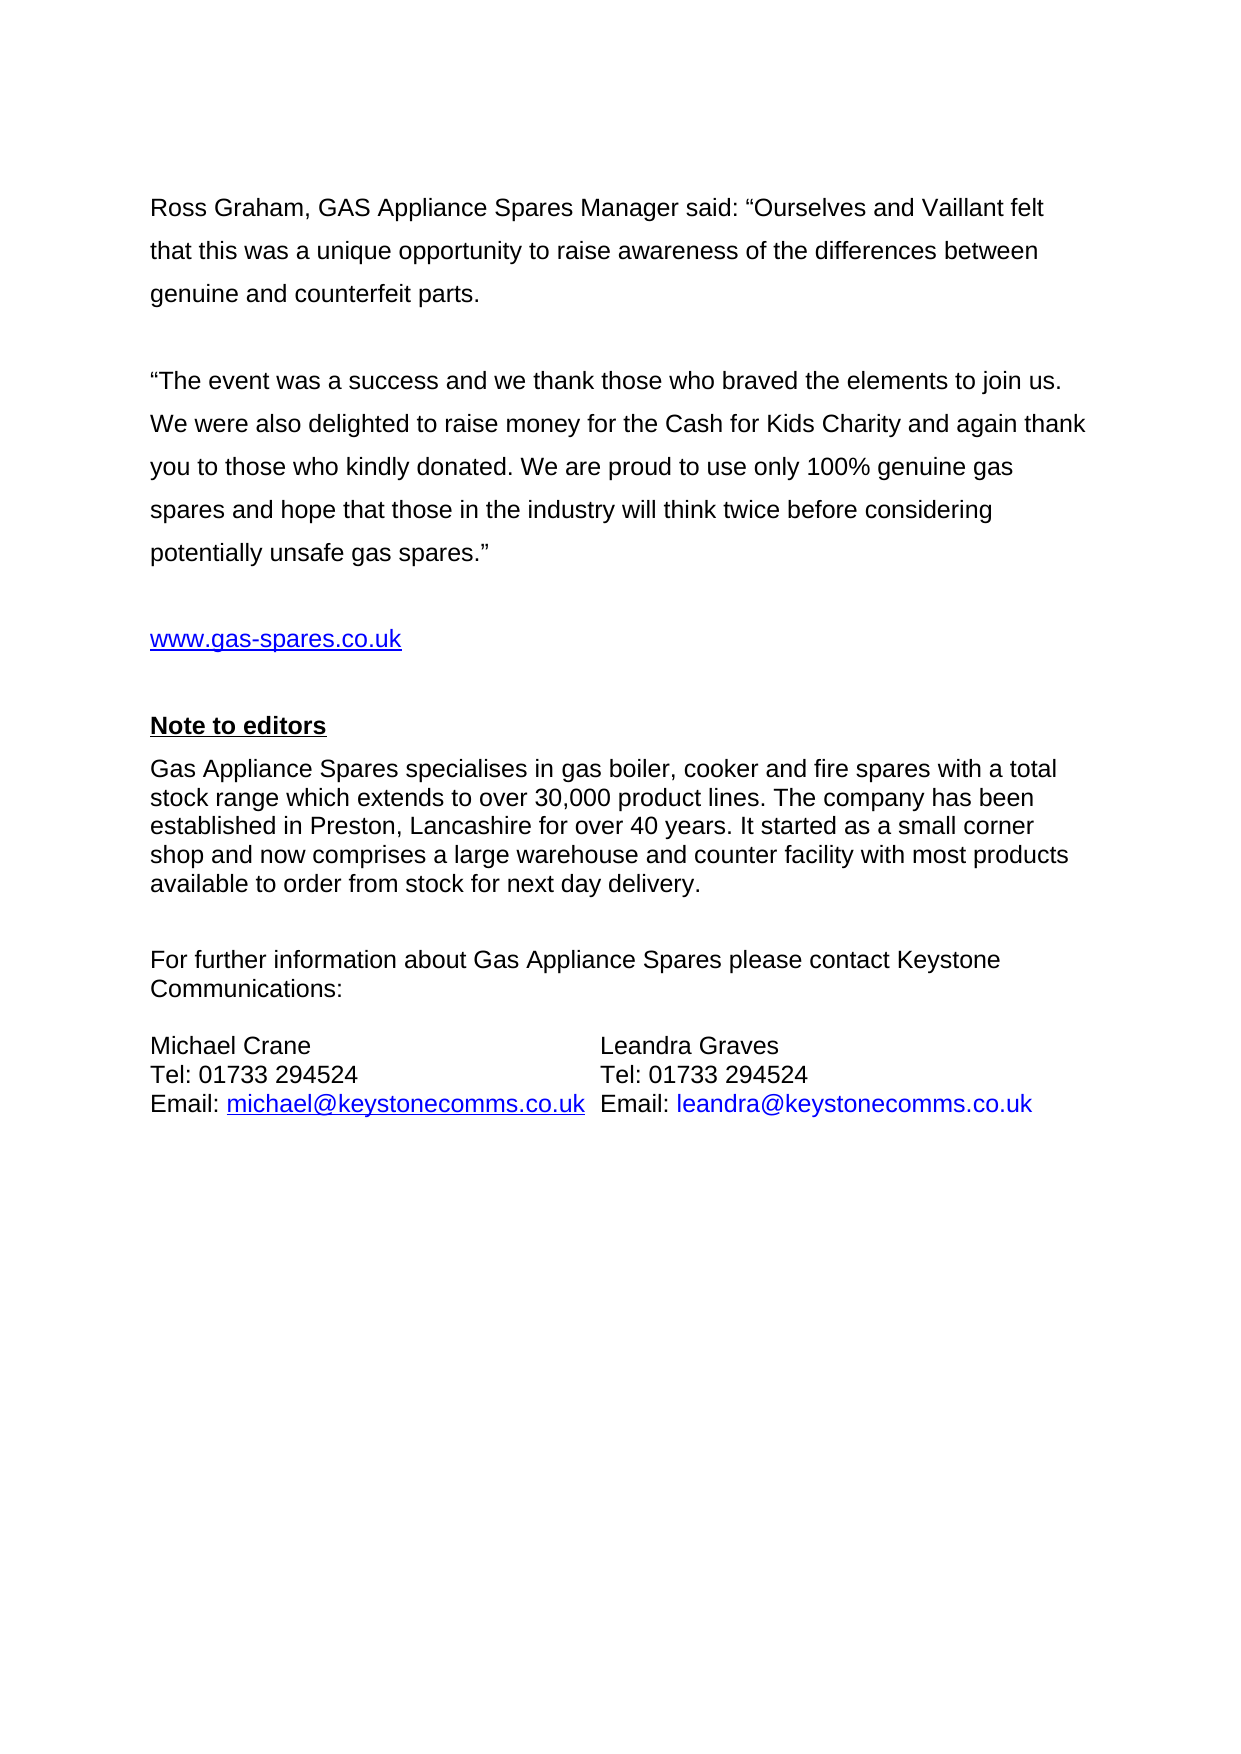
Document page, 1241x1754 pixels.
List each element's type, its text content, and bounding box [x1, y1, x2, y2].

text Tel: 01733 294524 Tel: 01733 294524 [150, 1060, 1090, 1089]
text Email: michael@keystonecomms.co.uk Email: leandra@keystonecomms.co.uk [150, 1089, 1090, 1117]
text Ross Graham, GAS Appliance Spares Manager said: “Ourselves and Vaillant felt that this was a unique opportunity to raise awareness of the differences between genuine and counterfeit parts. [150, 193, 1090, 308]
text Gas Appliance Spares specialises in gas boiler, cooker and fire spares with a total stock range which extends to over 30,000 product lines. The company has been established in Preston, Lancashire for over 40 years. It started as a small corner shop and now comprises a large warehouse and counter facility with most products available to order from stock for next day delivery. [150, 754, 1090, 897]
text www.gas-spares.co.uk [150, 624, 1090, 653]
text Note to editors [150, 711, 1090, 739]
text “The event was a success and we thank those who braved the elements to join us. We were also delighted to raise money for the Cash for Kids Charity and again thank you to those who kindly donated. We are proud to use only 100% genuine gas spares and hope that those in the industry will think twice before considering potentially unsafe gas spares.” [150, 366, 1090, 567]
text For further information about Gas Appliance Spares please contact Keystone Communications: [150, 945, 1090, 1002]
text Michael Crane Leandra Graves [150, 1031, 1090, 1060]
